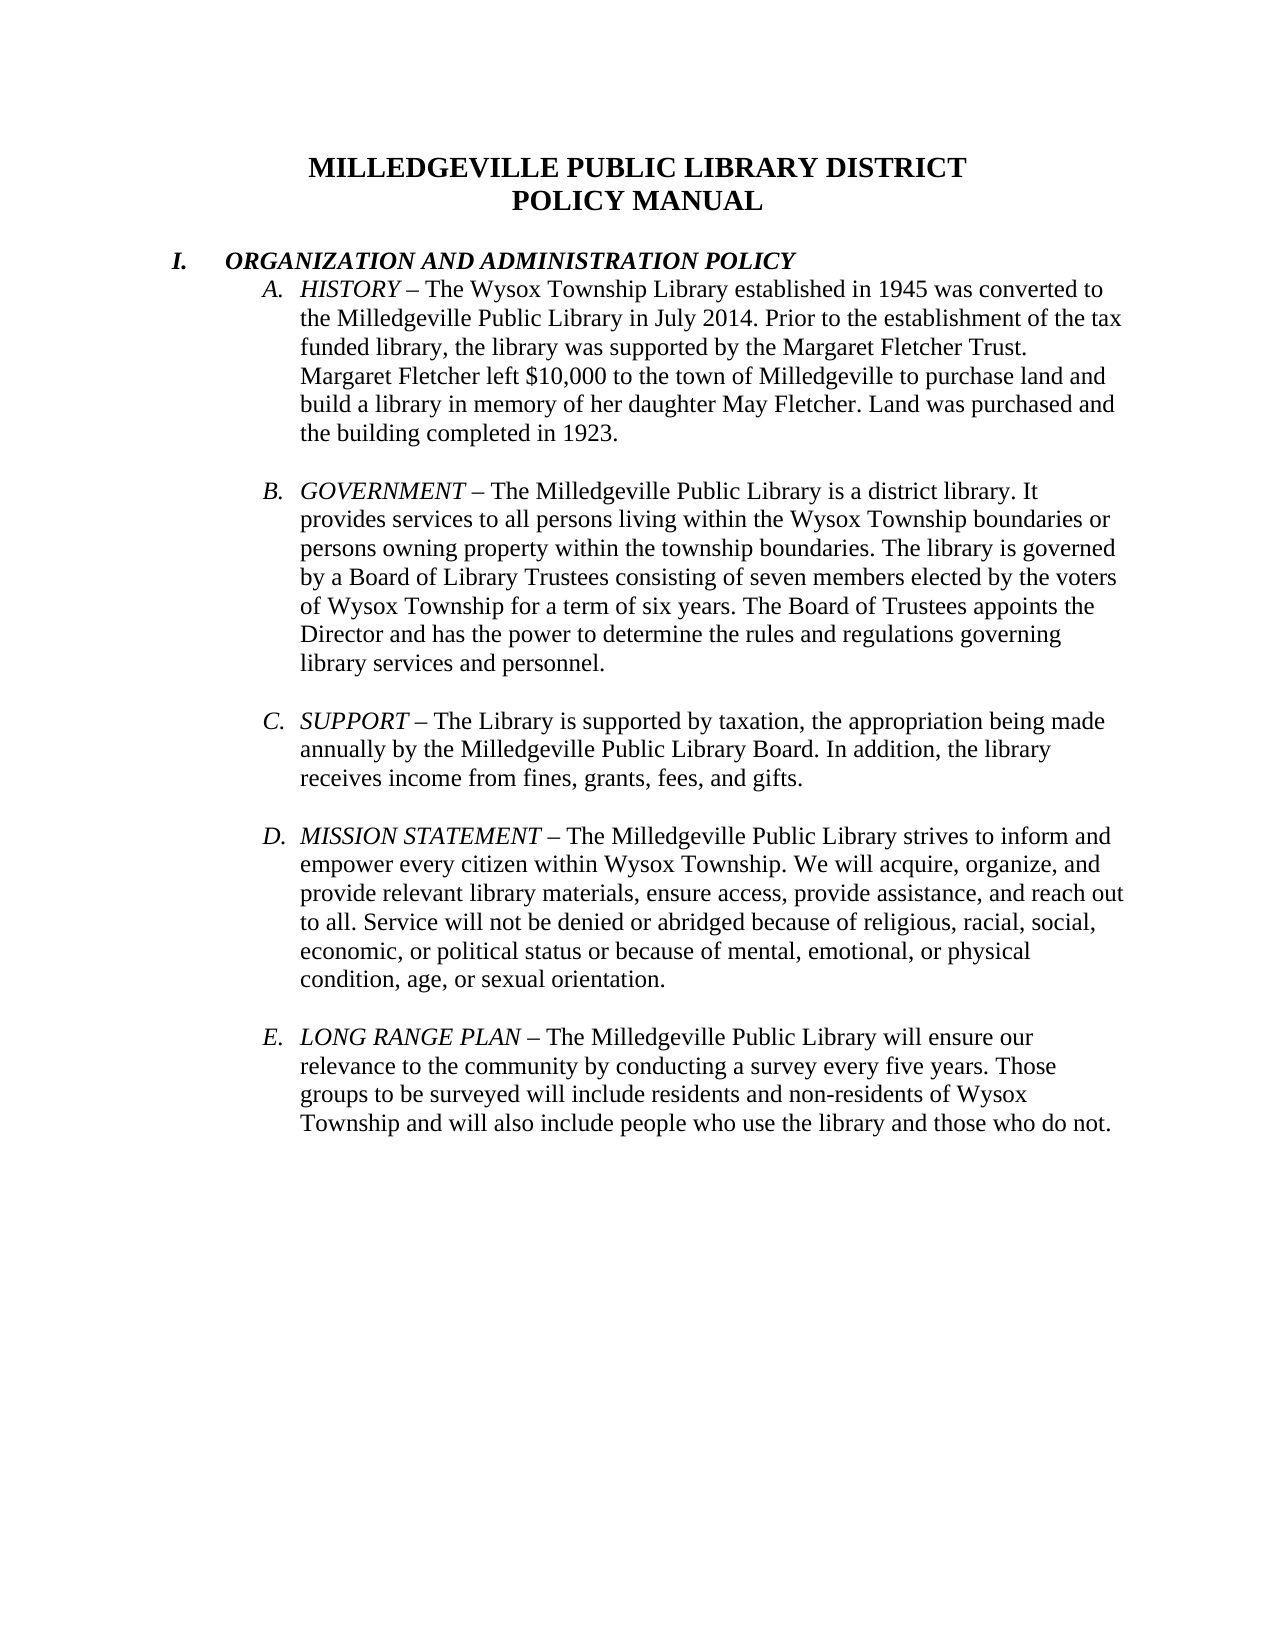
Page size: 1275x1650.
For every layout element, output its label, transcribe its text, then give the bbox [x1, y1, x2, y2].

text MILLEDGEVILLE PUBLIC LIBRARY DISTRICT [150, 150, 1125, 183]
list SUPPORT – The Library is supported by taxation, the appropriation being made annually by the Milledgeville Public Library Board. In addition, the library receives income from fines, grants, fees, and gifts. [262, 706, 1125, 792]
list ORGANIZATION AND ADMINISTRATION POLICY [187, 246, 1125, 274]
text POLICY MANUAL [150, 183, 1125, 217]
list LONG RANGE PLAN – The Milledgeville Public Library will ensure our relevance to the community by conducting a survey every five years. Those groups to be surveyed will include residents and non-residents of Wysox Township and will also include people who use the library and those who do not. [262, 1022, 1125, 1137]
list GOVERNMENT – The Milledgeville Public Library is a district library. It provides services to all persons living within the Wysox Township boundaries or persons owning property within the township boundaries. The library is governed by a Board of Library Trustees consisting of seven members elected by the voters of Wysox Township for a term of six years. The Board of Trustees appoints the Director and has the power to determine the rules and regulations governing library services and personnel. [262, 476, 1125, 677]
list MISSION STATEMENT – The Milledgeville Public Library strives to inform and empower every citizen within Wysox Township. We will acquire, organize, and provide relevant library materials, ensure access, provide assistance, and reach out to all. Service will not be denied or abridged because of religious, racial, social, economic, or political status or because of mental, emotional, or physical condition, age, or sexual orientation. [262, 821, 1125, 993]
list HISTORY – The Wysox Township Library established in 1945 was converted to the Milledgeville Public Library in July 2014. Prior to the establishment of the tax funded library, the library was supported by the Margaret Fletcher Trust. Margaret Fletcher left $10,000 to the town of Milledgeville to purchase land and build a library in memory of her daughter May Fletcher. Land was purchased and the building completed in 1923. [262, 274, 1125, 447]
